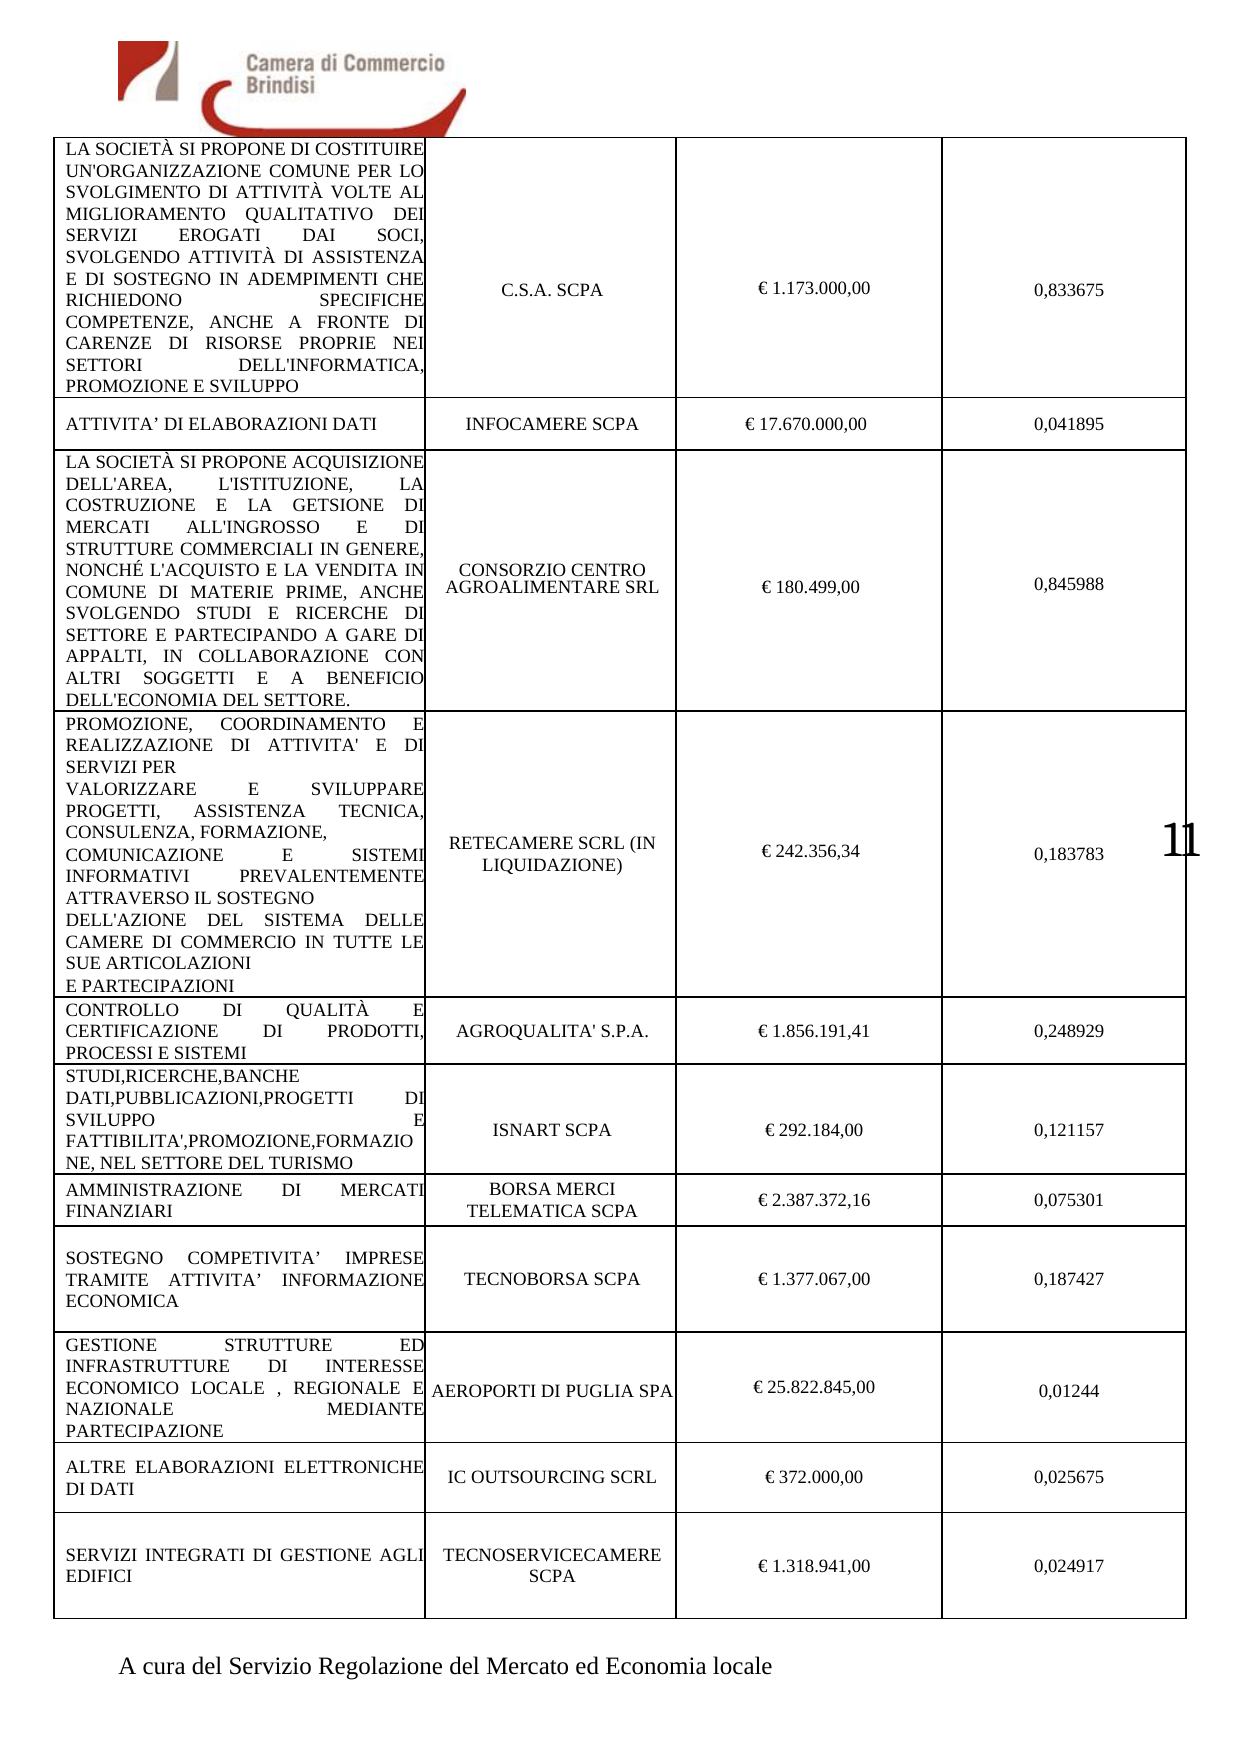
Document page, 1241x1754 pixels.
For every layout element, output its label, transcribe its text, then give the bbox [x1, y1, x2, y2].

table_cell € 2.387.372,16 [677, 1175, 941, 1225]
table_cell AGROQUALITA' S.P.A. [426, 998, 675, 1063]
table_cell € 372.000,00 [677, 1443, 941, 1512]
table_cell SOSTEGNO COMPETIVITA’ IMPRESE TRAMITE ATTIVITA’ INFORMAZIONE ECONOMICA [55, 1227, 424, 1331]
table_cell 0,041895 [943, 398, 1185, 449]
table_cell € 1.318.941,00 [677, 1513, 941, 1618]
table_cell LA SOCIETÀ SI PROPONE ACQUISIZIONE DELL'AREA, L'ISTITUZIONE, LA COSTRUZIONE E LA GETSIONE DI MERCATI ALL'INGROSSO E DI STRUTTURE COMMERCIALI IN GENERE, NONCHÉ L'ACQUISTO E LA VENDITA IN COMUNE DI MATERIE PRIME, ANCHE SVOLGENDO STUDI E RICERCHE DI SETTORE E PARTECIPANDO A GARE DI APPALTI, IN COLLABORAZIONE CON ALTRI SOGGETTI E A BENEFICIO DELL'ECONOMIA DEL SETTORE. [55, 451, 424, 710]
table_cell 0,248929 [943, 998, 1185, 1063]
table_cell 0,833675 [943, 138, 1185, 397]
table_cell RETECAMERE SCRL (IN LIQUIDAZIONE) [426, 712, 675, 996]
table_cell GESTIONE STRUTTURE ED INFRASTRUTTURE DI INTERESSE ECONOMICO LOCALE , REGIONALE E NAZIONALE MEDIANTE PARTECIPAZIONE [55, 1333, 424, 1441]
table_cell € 25.822.845,00 [677, 1333, 941, 1441]
table_cell LA SOCIETÀ SI PROPONE DI COSTITUIRE UN'ORGANIZZAZIONE COMUNE PER LO SVOLGIMENTO DI ATTIVITÀ VOLTE AL MIGLIORAMENTO QUALITATIVO DEI SERVIZI EROGATI DAI SOCI, SVOLGENDO ATTIVITÀ DI ASSISTENZA E DI SOSTEGNO IN ADEMPIMENTI CHE RICHIEDONO SPECIFICHE COMPETENZE, ANCHE A FRONTE DI CARENZE DI RISORSE PROPRIE NEI SETTORI DELL'INFORMATICA, PROMOZIONE E SVILUPPO [55, 138, 424, 397]
table_cell 0,183783 [943, 712, 1185, 996]
table_cell PROMOZIONE, COORDINAMENTO E REALIZZAZIONE DI ATTIVITA' E DI SERVIZI PER VALORIZZARE E SVILUPPARE PROGETTI, ASSISTENZA TECNICA, CONSULENZA, FORMAZIONE, COMUNICAZIONE E SISTEMI INFORMATIVI PREVALENTEMENTE ATTRAVERSO IL SOSTEGNO DELL'AZIONE DEL SISTEMA DELLE CAMERE DI COMMERCIO IN TUTTE LE SUE ARTICOLAZIONI E PARTECIPAZIONI [55, 712, 424, 996]
table_cell € 242.356,34 [677, 712, 941, 996]
table_cell C.S.A. SCPA [426, 138, 675, 397]
table_cell 0,187427 [943, 1227, 1185, 1331]
table_cell AEROPORTI DI PUGLIA SPA [426, 1333, 675, 1441]
table_cell € 180.499,00 [677, 451, 941, 710]
table_cell € 1.856.191,41 [677, 998, 941, 1063]
table_cell STUDI,RICERCHE,BANCHE DATI,PUBBLICAZIONI,PROGETTI DI SVILUPPO E FATTIBILITA',PROMOZIONE,FORMAZIONE, NEL SETTORE DEL TURISMO [55, 1065, 424, 1173]
table_cell ATTIVITA’ DI ELABORAZIONI DATI [55, 398, 424, 449]
table_cell € 1.173.000,00 [677, 138, 941, 397]
table_cell IC OUTSOURCING SCRL [426, 1443, 675, 1512]
table_cell 0,01244 [943, 1333, 1185, 1441]
table_cell ALTRE ELABORAZIONI ELETTRONICHE DI DATI [55, 1443, 424, 1512]
table_cell CONTROLLO DI QUALITÀ E CERTIFICAZIONE DI PRODOTTI, PROCESSI E SISTEMI [55, 998, 424, 1063]
table_cell € 292.184,00 [677, 1065, 941, 1173]
table_cell CONSORZIO CENTRO AGROALIMENTARE SRL [426, 451, 675, 710]
picture [118, 41, 467, 137]
table_cell SERVIZI INTEGRATI DI GESTIONE AGLI EDIFICI [55, 1513, 424, 1618]
table_cell ISNART SCPA [426, 1065, 675, 1173]
table_cell BORSA MERCI TELEMATICA SCPA [426, 1175, 675, 1225]
table_cell € 1.377.067,00 [677, 1227, 941, 1331]
table_cell INFOCAMERE SCPA [426, 398, 675, 449]
table_cell 0,025675 [943, 1443, 1185, 1512]
table_cell 0,121157 [943, 1065, 1185, 1173]
table_cell AMMINISTRAZIONE DI MERCATI FINANZIARI [55, 1175, 424, 1225]
table_cell TECNOBORSA SCPA [426, 1227, 675, 1331]
table_cell 0,845988 [943, 451, 1185, 710]
table_cell TECNOSERVICECAMERE SCPA [426, 1513, 675, 1618]
table_cell 0,024917 [943, 1513, 1185, 1618]
table_cell 0,075301 [943, 1175, 1185, 1225]
table_cell € 17.670.000,00 [677, 398, 941, 449]
